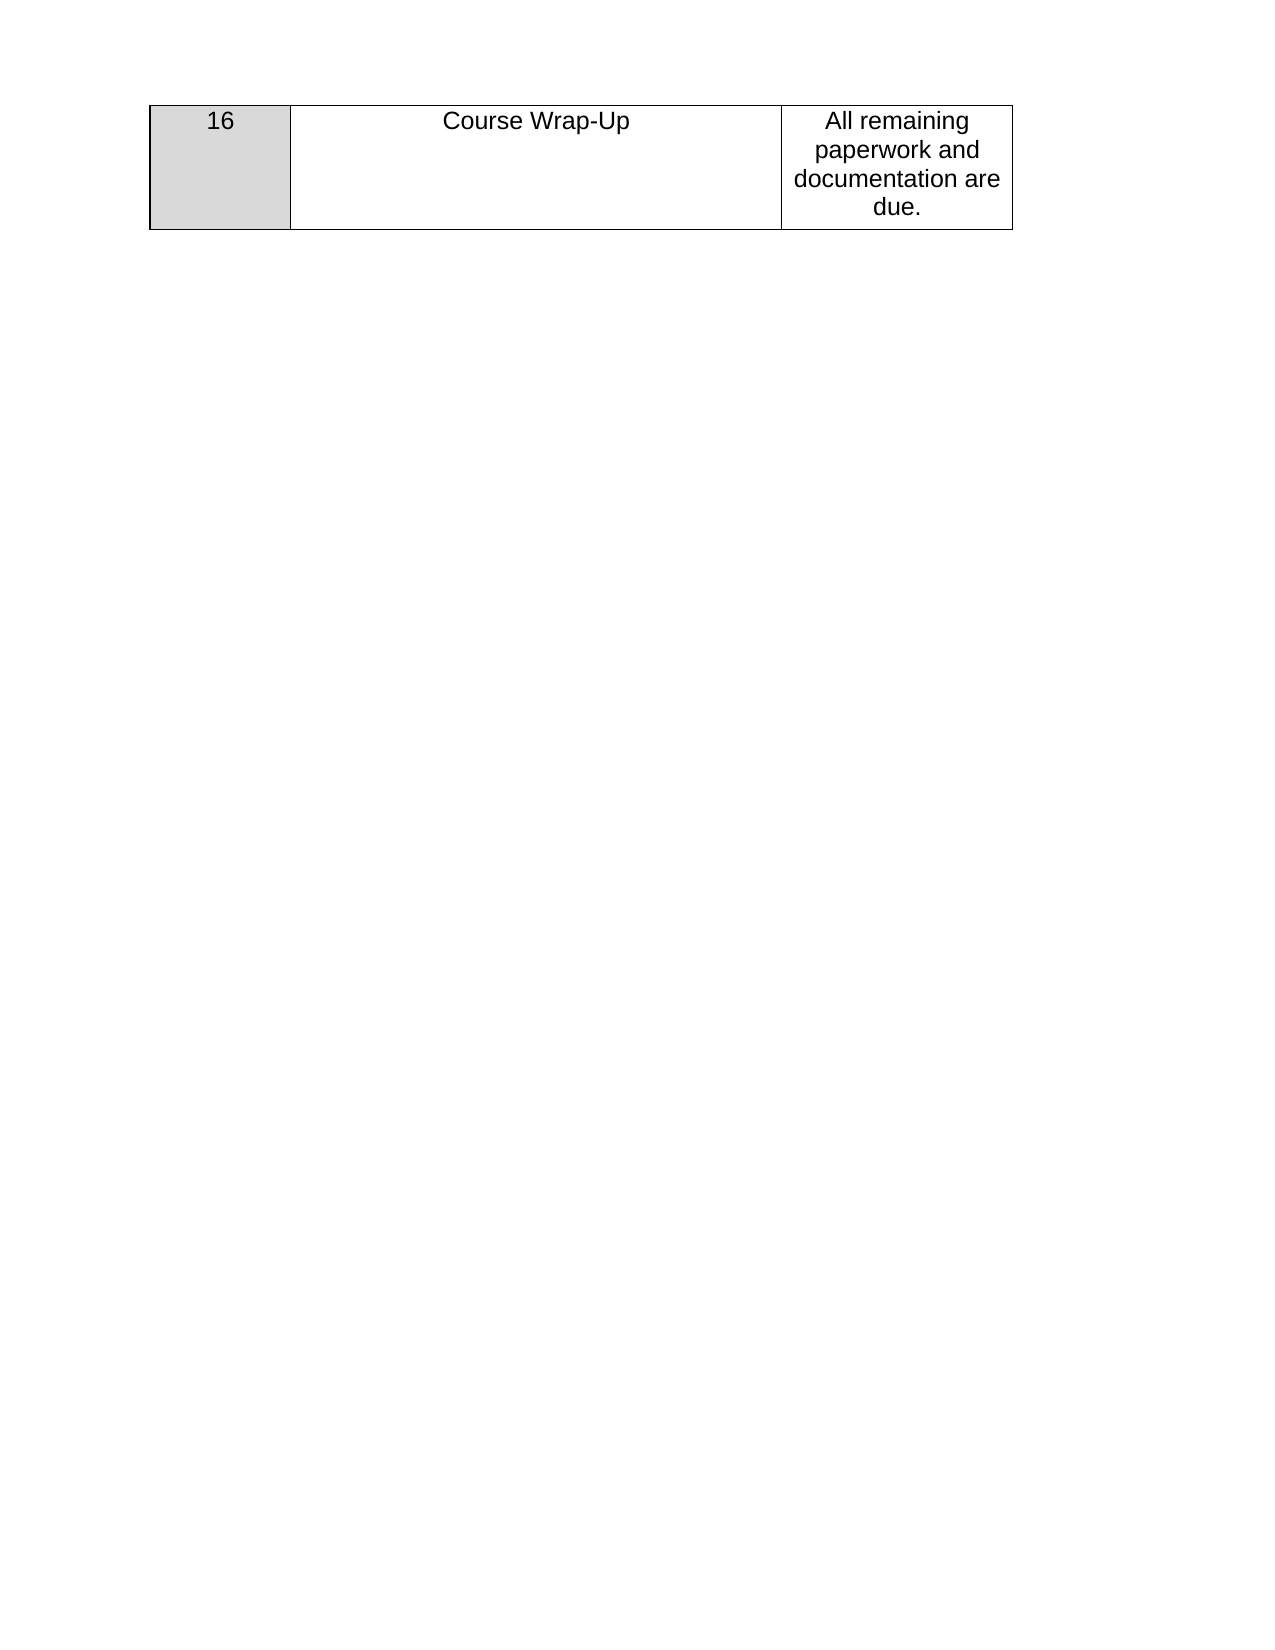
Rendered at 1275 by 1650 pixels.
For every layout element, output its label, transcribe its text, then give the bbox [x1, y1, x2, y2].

table_header 16 [151, 106, 290, 229]
table_header Course Wrap-Up [291, 106, 781, 229]
table_header All remaining paperwork and documentation are due. [782, 106, 1012, 229]
